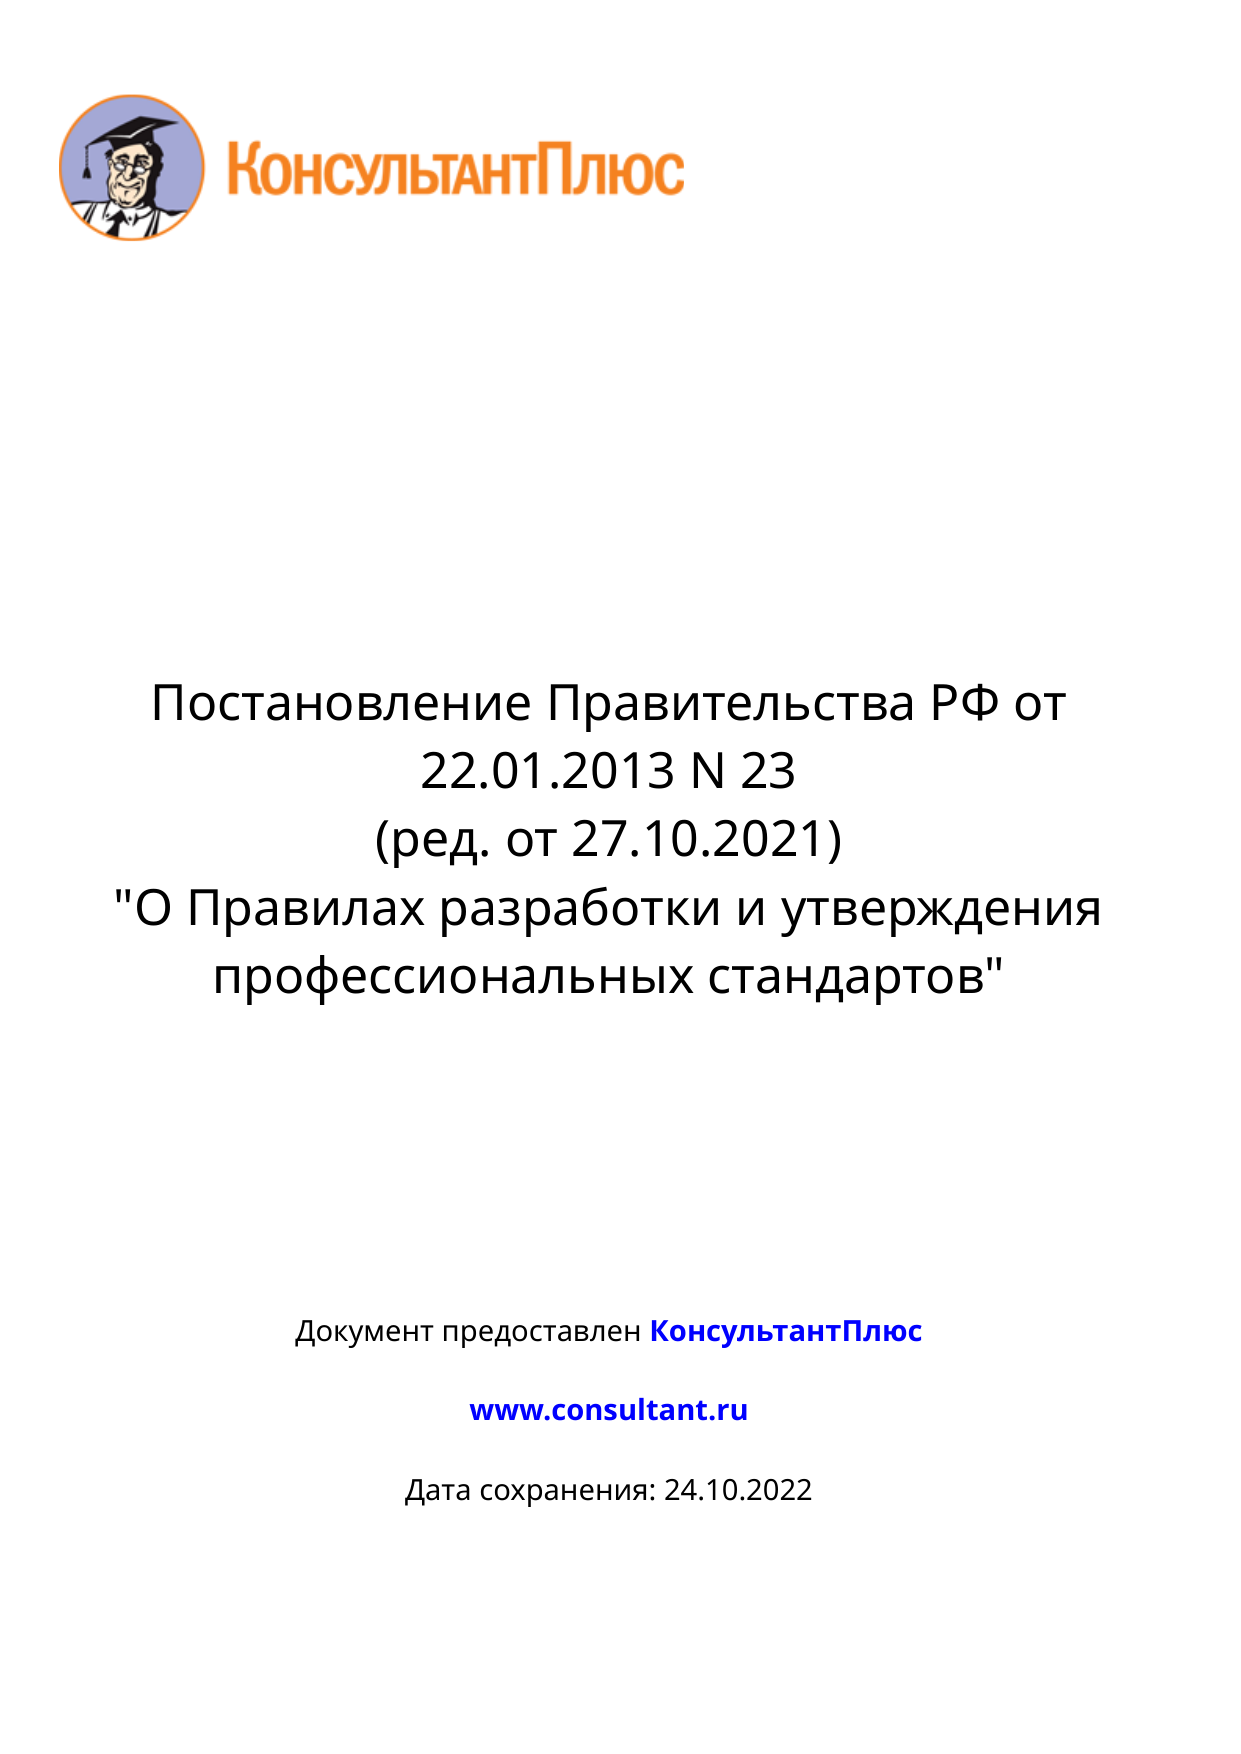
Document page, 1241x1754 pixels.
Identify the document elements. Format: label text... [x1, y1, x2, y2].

table_cell Постановление Правительства РФ от 22.01.2013 N 23 (ред. от 27.10.2021) "О Правилах разработки и утверждения профессиональных стандартов" [51, 403, 1167, 1272]
picture [59, 93, 684, 243]
table_header [51, 88, 1167, 403]
table_cell Документ предоставлен КонсультантПлюс www.consultant.ru Дата сохранения: 24.10.2022 [51, 1272, 1167, 1587]
